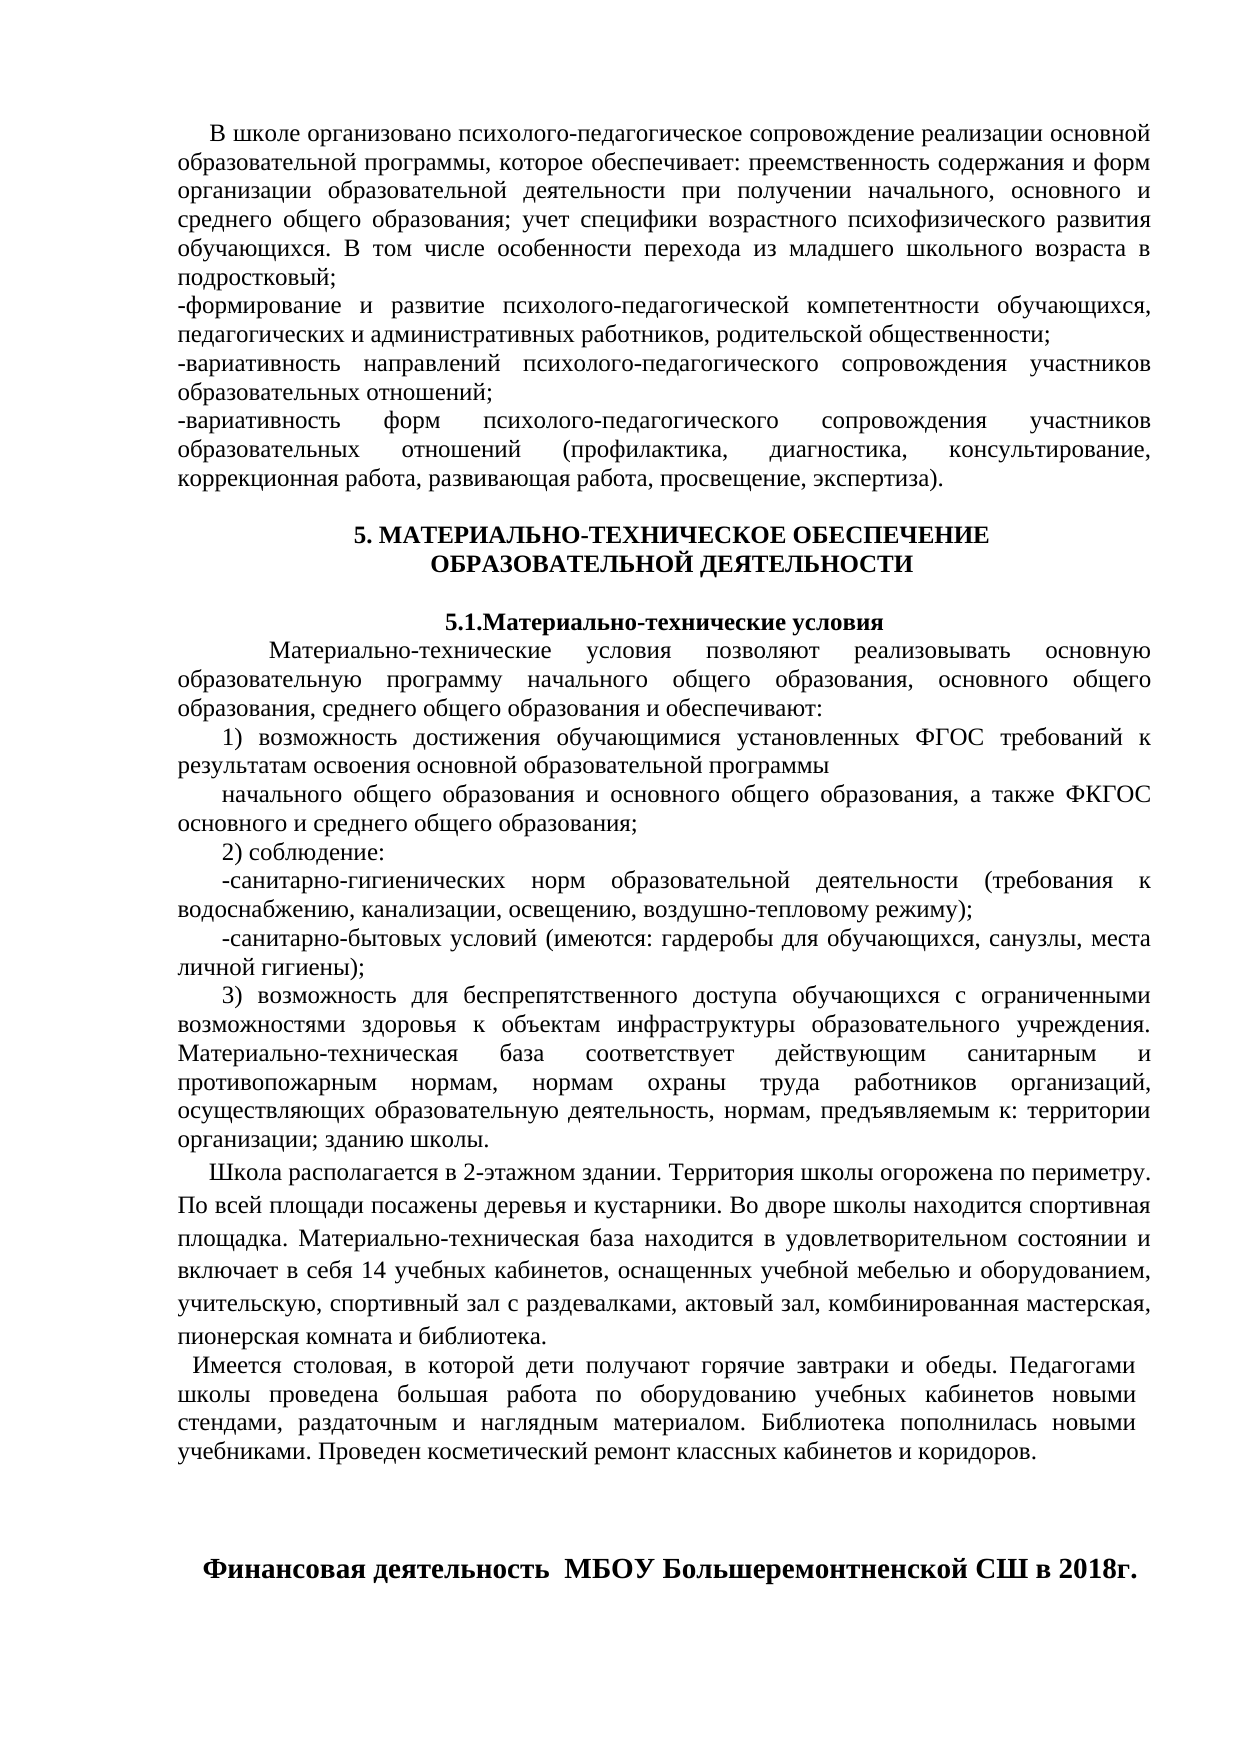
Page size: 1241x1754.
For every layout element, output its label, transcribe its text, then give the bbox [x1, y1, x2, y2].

text 2) соблюдение: [177, 837, 1152, 866]
text 5.1.Материально-технические условия [177, 607, 1152, 636]
text 1) возможность достижения обучающимися установленных ФГОС требований к результатам освоения основной образовательной программы [177, 722, 1152, 779]
text В школе организовано психолого-педагогическое сопровождение реализации основной образовательной программы, которое обеспечивает: преемственность содержания и форм организации образовательной деятельности при получении начального, основного и среднего общего образования; учет специфики возрастного психофизического развития обучающихся. В том числе особенности перехода из младшего школьного возраста в подростковый; [177, 118, 1152, 291]
text -санитарно-бытовых условий (имеются: гардеробы для обучающихся, санузлы, места личной гигиены); [177, 923, 1152, 981]
text Школа располагается в 2-этажном здании. Территория школы огорожена по периметру. По всей площади посажены деревья и кустарники. Во дворе школы находится спортивная площадка. Материально-техническая база находится в удовлетворительном состоянии и включает в себя 14 учебных кабинетов, оснащенных учебной мебелью и оборудованием, учительскую, спортивный зал с раздевалками, актовый зал, комбинированная мастерская, пионерская комната и библиотека. [177, 1153, 1152, 1350]
text Финансовая деятельность МБОУ Большеремонтненской СШ в 2018г. [177, 1551, 1152, 1585]
text -санитарно-гигиенических норм образовательной деятельности (требования к водоснабжению, канализации, освещению, воздушно-тепловому режиму); [177, 866, 1152, 923]
text Имеется столовая, в которой дети получают горячие завтраки и обеды. Педагогами школы проведена большая работа по оборудованию учебных кабинетов новыми стендами, раздаточным и наглядным материалом. Библиотека пополнилась новыми учебниками. Проведен косметический ремонт классных кабинетов и коридоров. [177, 1350, 1137, 1465]
text ОБРАЗОВАТЕЛЬНОЙ ДЕЯТЕЛЬНОСТИ [192, 549, 1137, 578]
text -формирование и развитие психолого-педагогической компетентности обучающихся, педагогических и административных работников, родительской общественности; [177, 291, 1152, 348]
text начального общего образования и основного общего образования, а также ФКГОС основного и среднего общего образования; [177, 779, 1152, 837]
text 3) возможность для беспрепятственного доступа обучающихся с ограниченными возможностями здоровья к объектам инфраструктуры образовательного учреждения. Материально-техническая база соответствует действующим санитарным и противопожарным нормам, нормам охраны труда работников организаций, осуществляющих образовательную деятельность, нормам, предъявляемым к: территории организации; зданию школы. [177, 981, 1152, 1153]
text Материально-технические условия позволяют реализовывать основную образовательную программу начального общего образования, основного общего образования, среднего общего образования и обеспечивают: [177, 636, 1152, 722]
text -вариативность форм психолого-педагогического сопровождения участников образовательных отношений (профилактика, диагностика, консультирование, коррекционная работа, развивающая работа, просвещение, экспертиза). [177, 406, 1152, 492]
text -вариативность направлений психолого-педагогического сопровождения участников образовательных отношений; [177, 348, 1152, 406]
text 5. МАТЕРИАЛЬНО-ТЕХНИЧЕСКОЕ ОБЕСПЕЧЕНИЕ [192, 521, 1137, 549]
